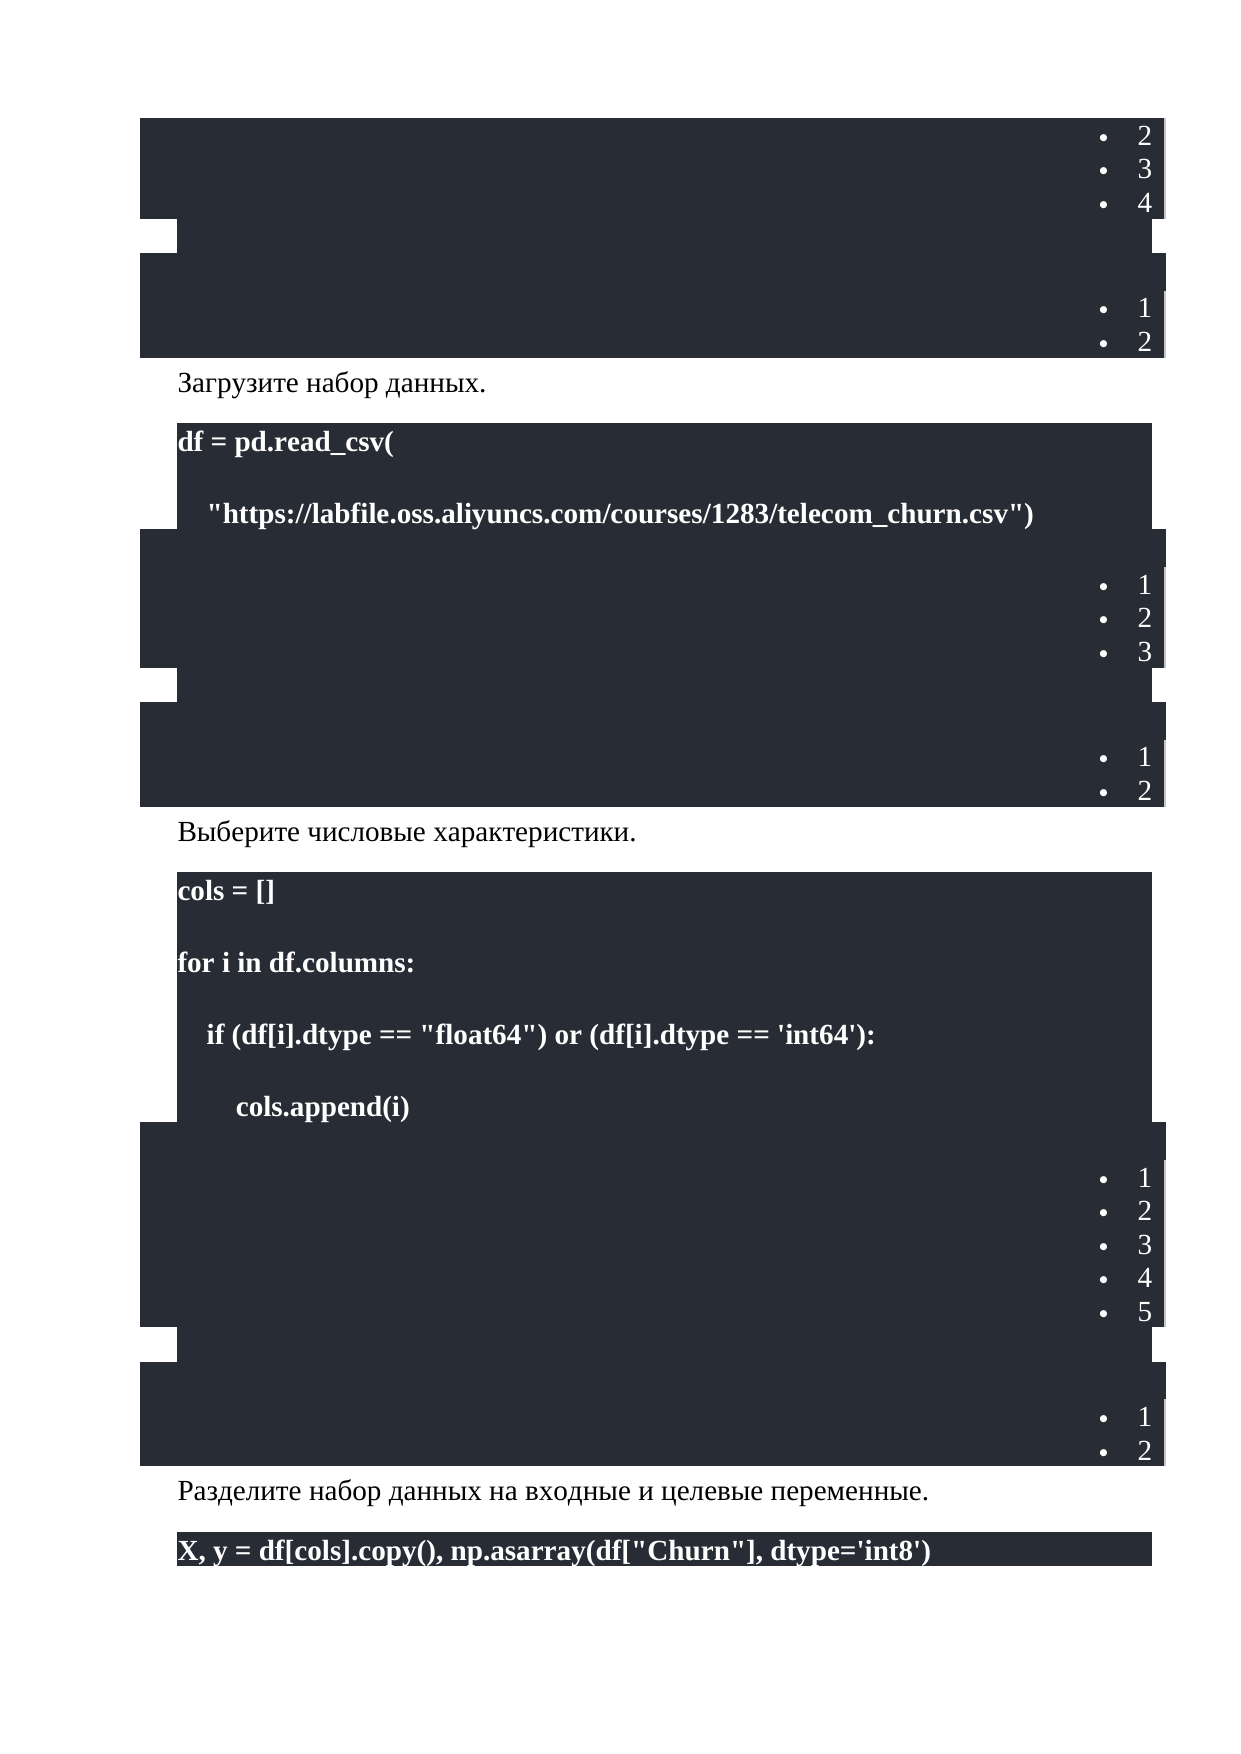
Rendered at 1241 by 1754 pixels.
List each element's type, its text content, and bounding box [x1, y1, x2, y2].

list 1 [140, 567, 1164, 601]
list 4 [140, 1260, 1164, 1294]
list 3 [140, 634, 1164, 668]
text df = pd.read_csv( [177, 423, 1152, 458]
text Загрузите набор данных. [177, 358, 1152, 398]
text "https://labfile.oss.aliyuncs.com/courses/1283/telecom_churn.csv") [177, 495, 1152, 529]
text X, y = df[cols].copy(), np.asarray(df["Churn"], dtype='int8') [177, 1532, 1152, 1566]
list 4 [140, 185, 1164, 219]
list 1 [140, 739, 1165, 773]
text cols = [] [177, 872, 1152, 907]
list 1 [140, 1160, 1164, 1193]
list 2 [140, 773, 1164, 807]
list 2 [140, 324, 1164, 358]
list 1 [140, 291, 1164, 324]
list 2 [140, 1433, 1164, 1466]
list 2 [140, 118, 1164, 152]
list 1 [140, 1399, 1164, 1433]
list 5 [140, 1294, 1164, 1327]
text Разделите набор данных на входные и целевые переменные. [177, 1466, 1152, 1507]
text Выберите числовые характеристики. [177, 807, 1152, 847]
text if (df[i].dtype == "float64") or (df[i].dtype == 'int64'): [177, 1016, 1152, 1050]
list 3 [140, 152, 1164, 185]
text for i in df.columns: [177, 944, 1152, 978]
list 2 [140, 1193, 1164, 1227]
list 2 [140, 601, 1164, 634]
list 3 [140, 1227, 1164, 1260]
text cols.append(i) [177, 1088, 1152, 1122]
